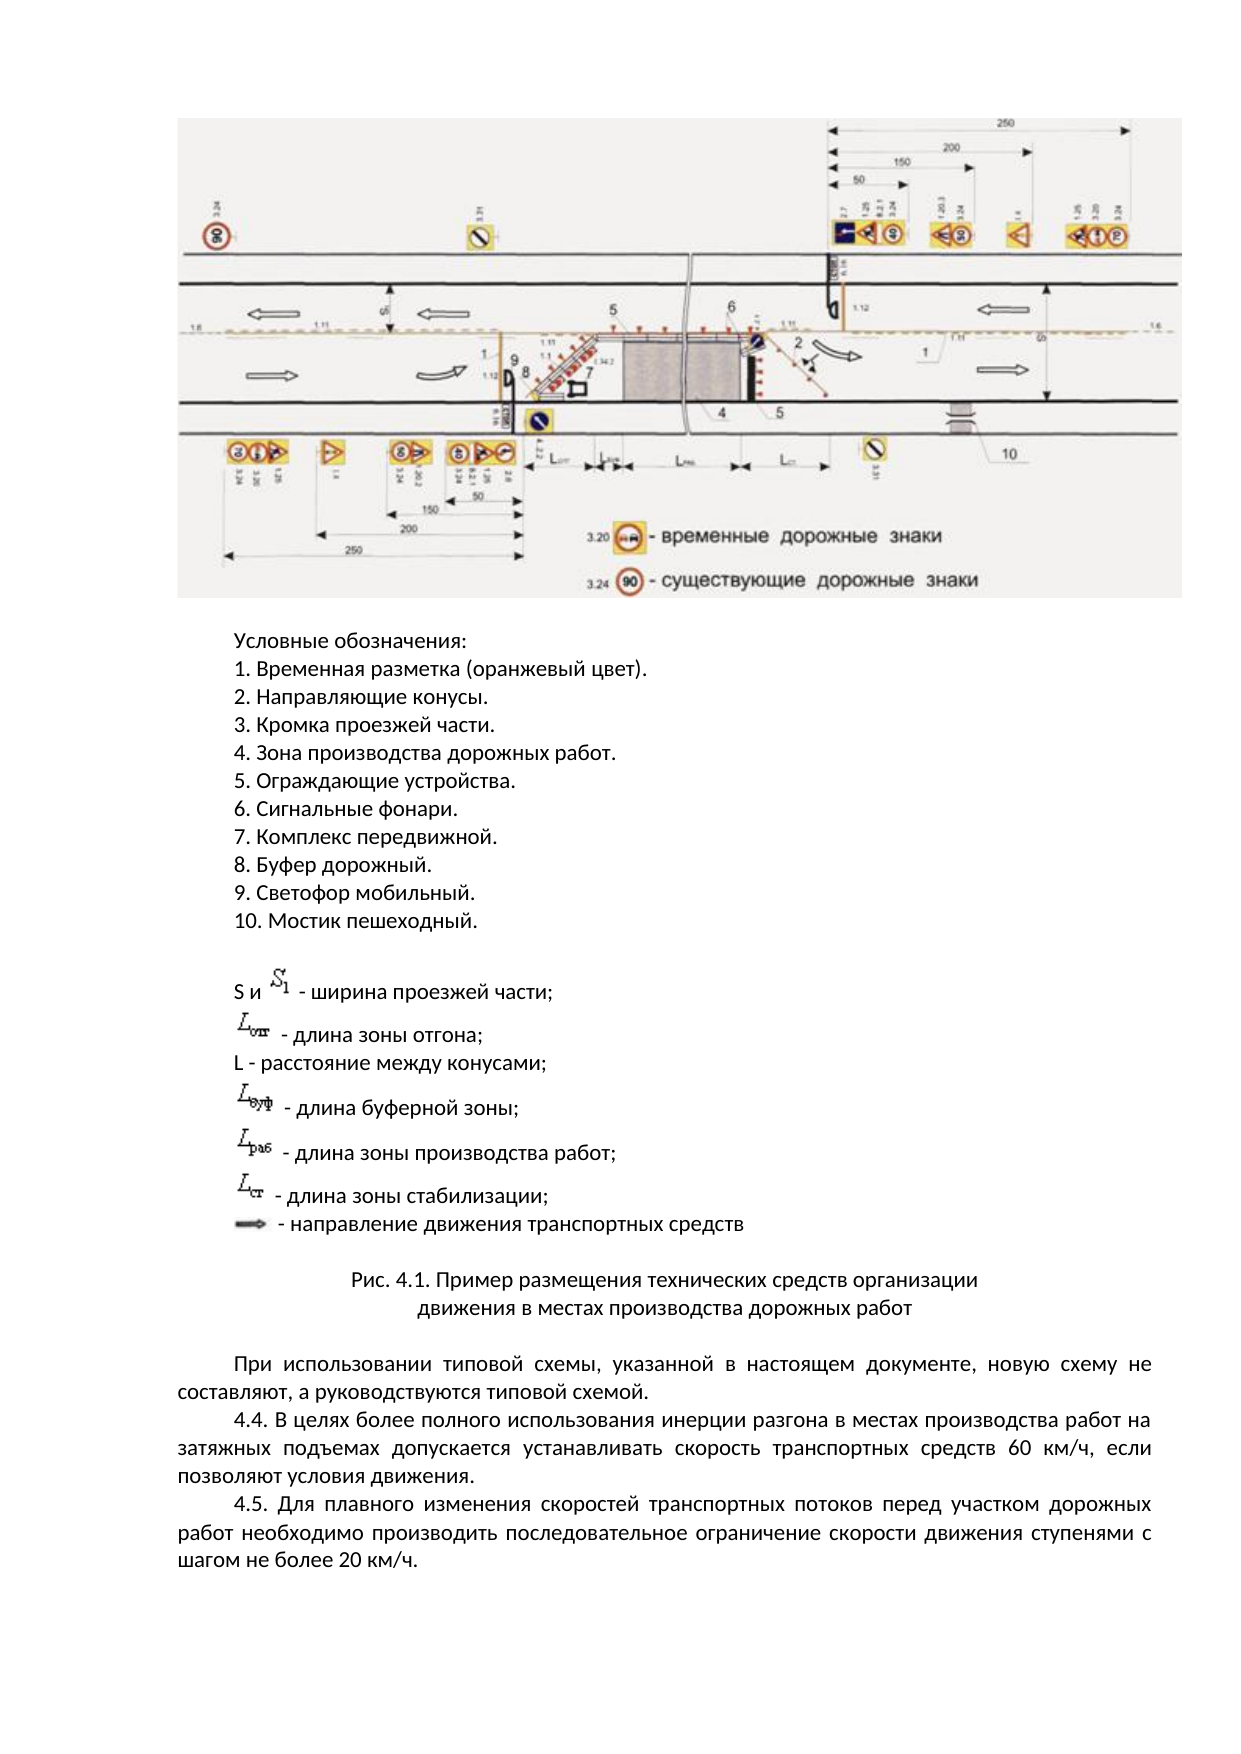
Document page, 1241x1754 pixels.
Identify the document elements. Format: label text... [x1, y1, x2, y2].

text 3. Кромка проезжей части. [177, 710, 1152, 738]
text - длина зоны отгона; [177, 1005, 1152, 1048]
text Условные обозначения: [177, 626, 1152, 654]
text L - расстояние между конусами; [177, 1048, 1152, 1077]
text 8. Буфер дорожный. [177, 850, 1152, 878]
text - длина зоны стабилизации; [177, 1166, 1152, 1209]
text 4.5. Для плавного изменения скоростей транспортных потоков перед участком дорожных работ необходимо производить последовательное ограничение скорости движения ступенями с шагом не более 20 км/ч. [177, 1489, 1152, 1574]
text 7. Комплекс передвижной. [177, 822, 1152, 850]
text 10. Мостик пешеходный. [177, 906, 1152, 934]
picture [233, 1121, 278, 1161]
picture [266, 962, 294, 1000]
text S и - ширина проезжей части; [177, 962, 1152, 1005]
text Рис. 4.1. Пример размещения технических средств организации [177, 1265, 1152, 1293]
text 1. Временная разметка (оранжевый цвет). [177, 654, 1152, 682]
text 5. Ограждающие устройства. [177, 766, 1152, 794]
text 2. Направляющие конусы. [177, 682, 1152, 710]
picture [233, 1076, 279, 1116]
text - направление движения транспортных средств [177, 1209, 1152, 1237]
text - длина зоны производства работ; [177, 1121, 1152, 1166]
text 9. Светофор мобильный. [177, 878, 1152, 906]
text 4. Зона производства дорожных работ. [177, 738, 1152, 766]
picture [233, 1166, 270, 1204]
picture [233, 1217, 273, 1232]
picture [233, 1005, 276, 1043]
text - длина буферной зоны; [177, 1077, 1152, 1121]
text 6. Сигнальные фонари. [177, 794, 1152, 822]
text движения в местах производства дорожных работ [177, 1293, 1152, 1321]
text 4.4. В целях более полного использования инерции разгона в местах производства работ на затяжных подъемах допускается устанавливать скорость транспортных средств 60 км/ч, если позволяют условия движения. [177, 1406, 1152, 1489]
picture [177, 118, 1182, 598]
text При использовании типовой схемы, указанной в настоящем документе, новую схему не составляют, а руководствуются типовой схемой. [177, 1349, 1152, 1406]
